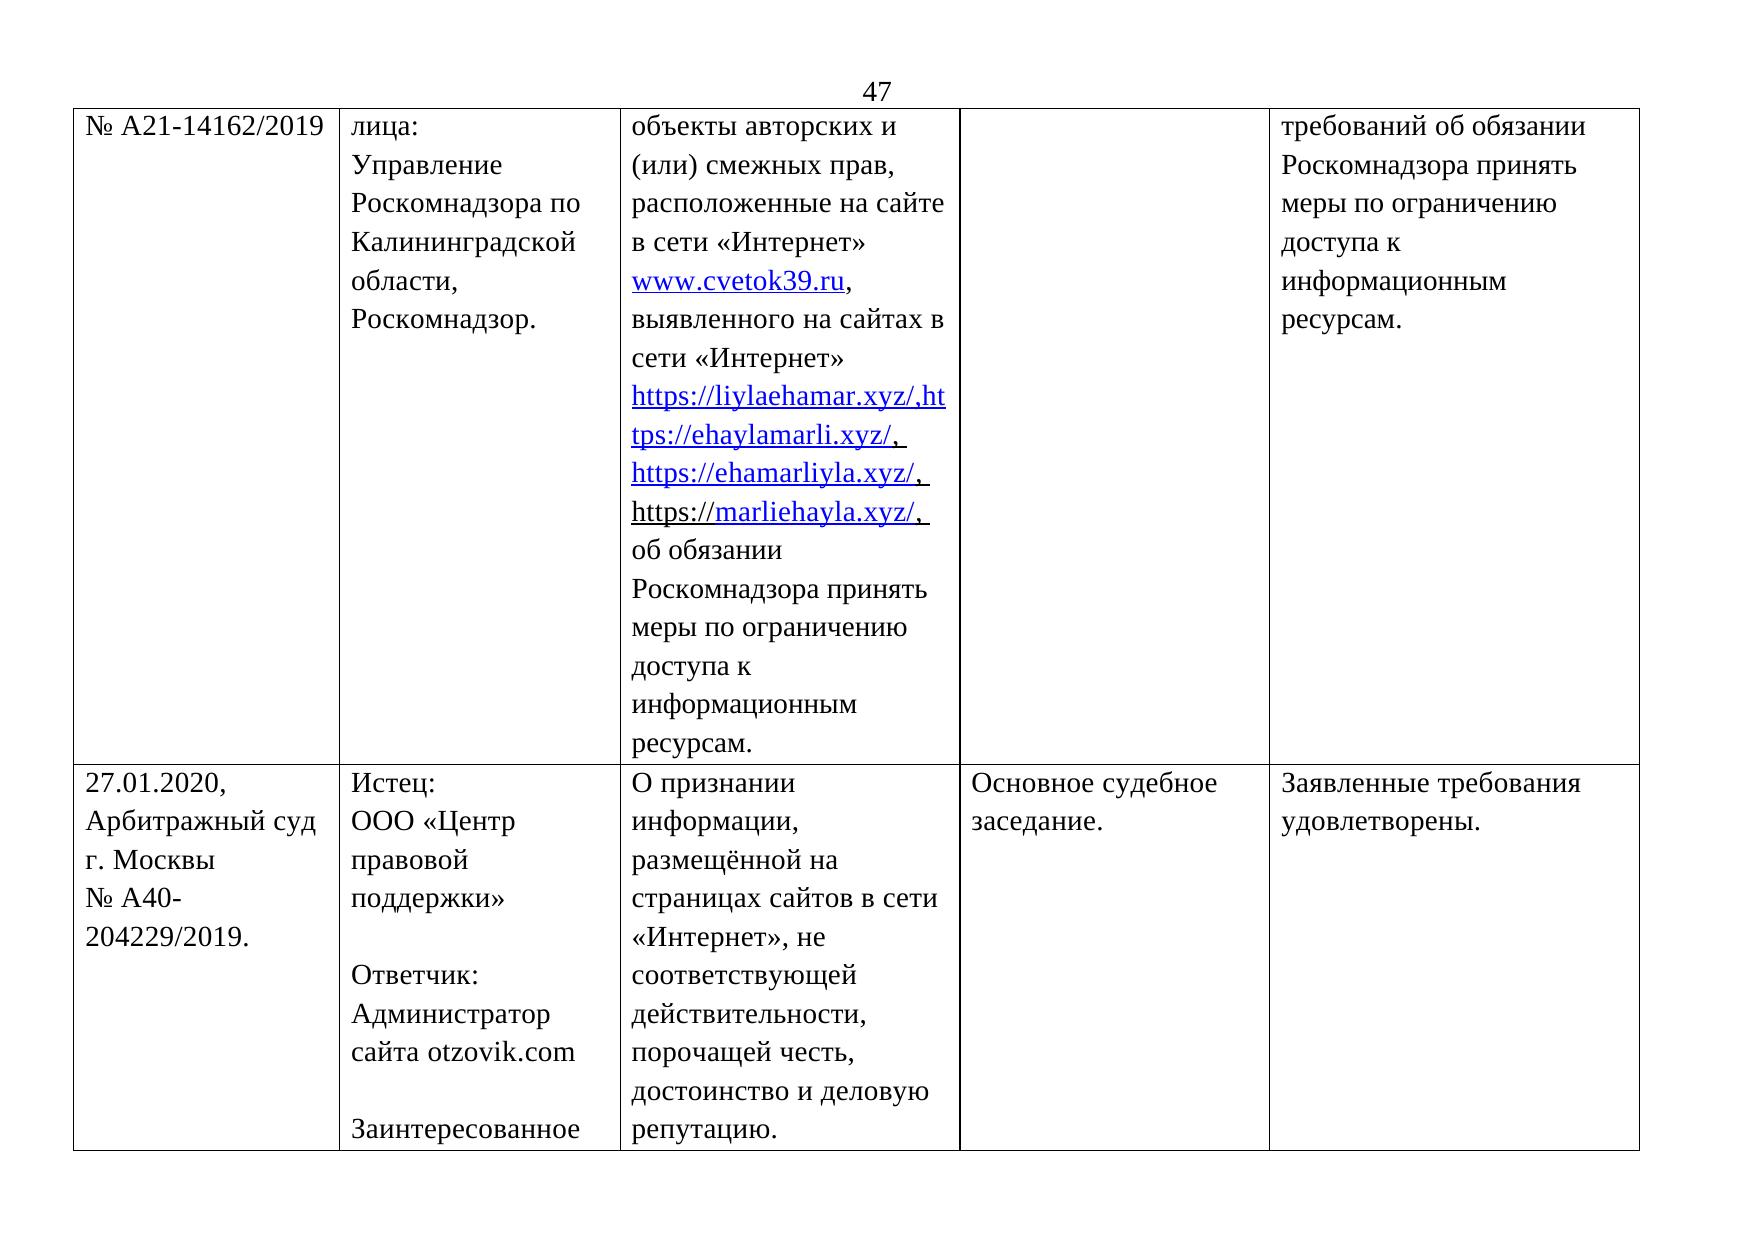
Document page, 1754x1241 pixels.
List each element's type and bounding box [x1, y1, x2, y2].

table_cell [1270, 109, 1639, 764]
table_cell [340, 765, 620, 1150]
table_cell [961, 109, 1269, 764]
table_cell [74, 109, 339, 764]
table_cell [621, 765, 959, 1150]
table_cell [74, 765, 339, 1150]
table_cell [1270, 765, 1639, 1150]
table_cell [961, 765, 1269, 1150]
table_cell [340, 109, 620, 764]
table_cell [621, 109, 959, 764]
